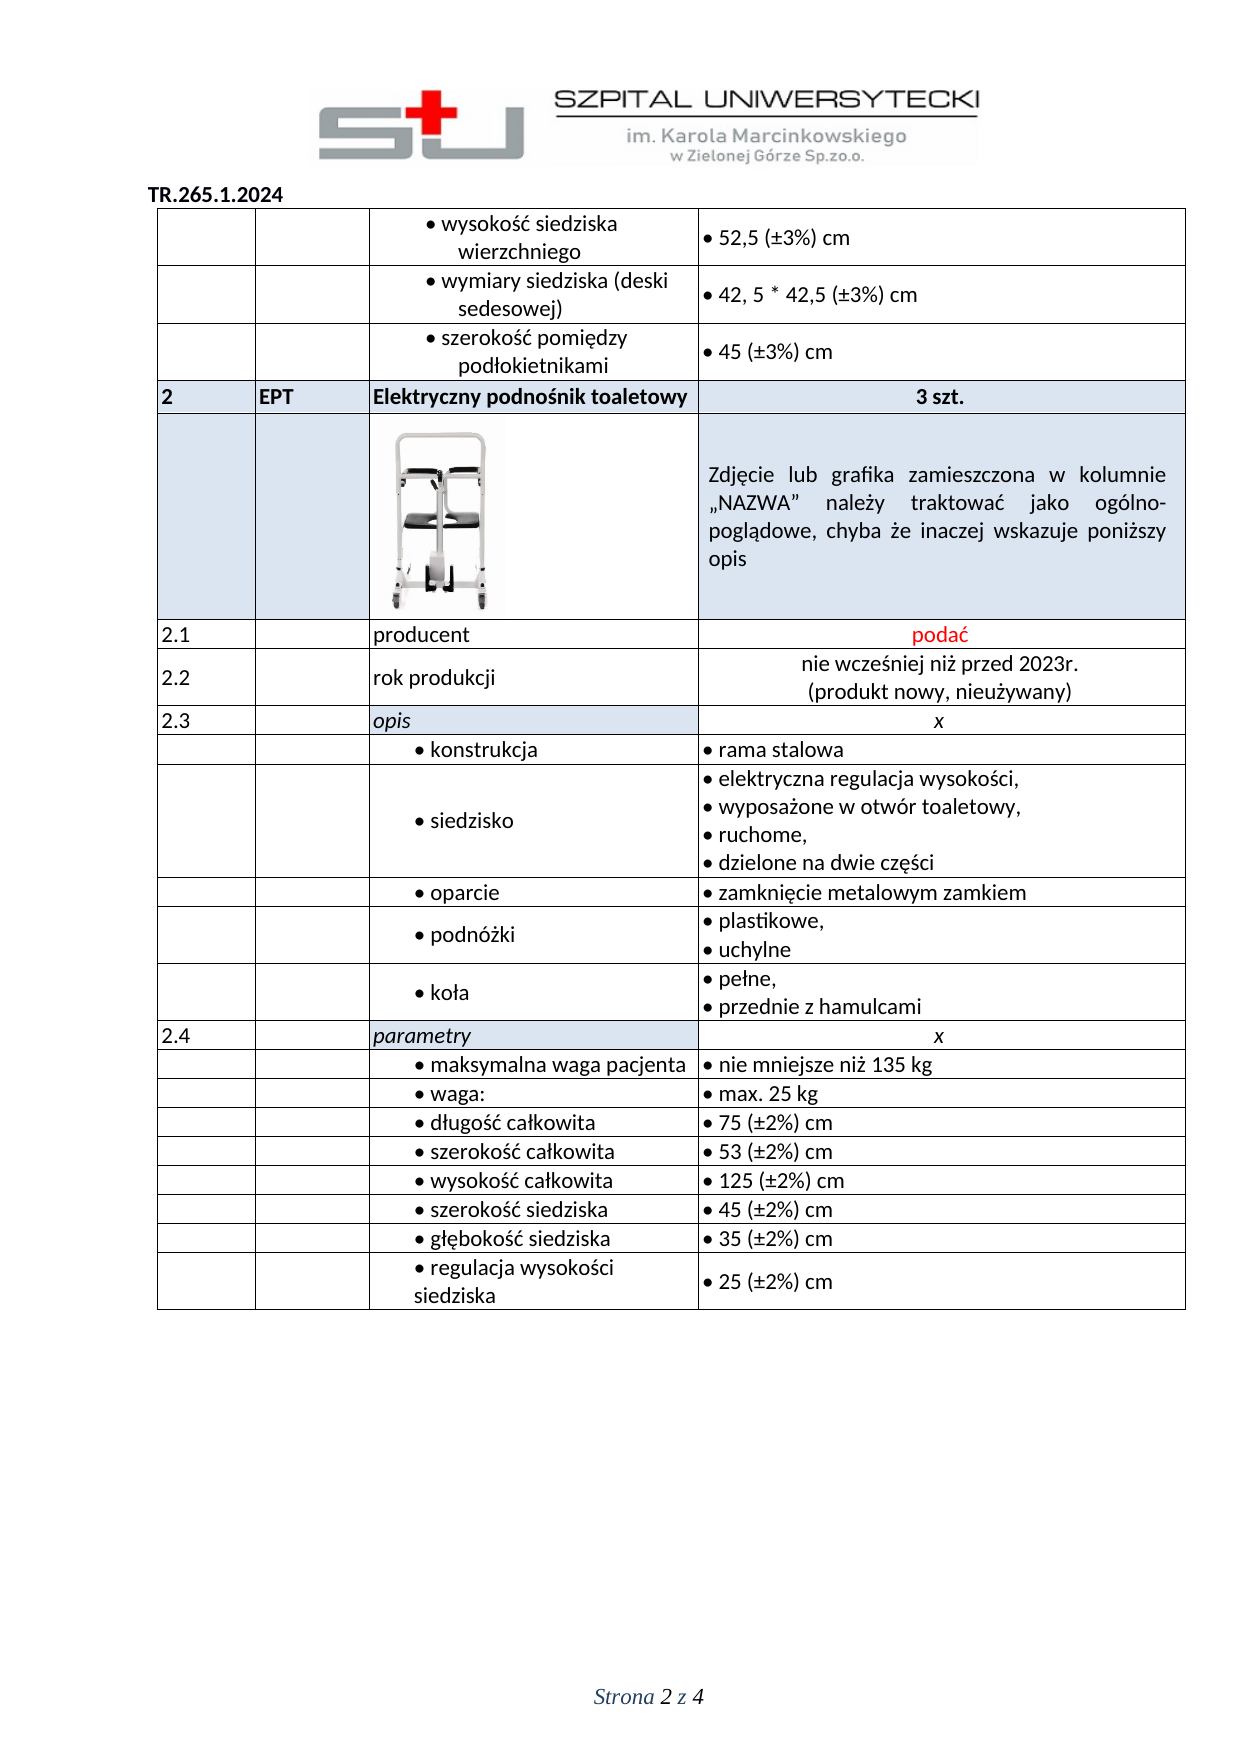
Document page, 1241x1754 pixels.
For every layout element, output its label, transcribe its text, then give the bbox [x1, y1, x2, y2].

table_cell [158, 209, 255, 265]
table_cell [256, 765, 369, 877]
table_cell [370, 414, 698, 619]
table_cell • długość całkowita [370, 1108, 698, 1136]
table_cell [256, 1108, 369, 1136]
table_cell opis [370, 706, 698, 734]
table_cell 3 szt. [699, 381, 1185, 412]
table_cell • 45 (±3%) cm [699, 324, 1185, 379]
table_cell • wysokość całkowita [370, 1166, 698, 1194]
table_cell [256, 1021, 369, 1049]
table_cell [158, 907, 255, 963]
table_cell [158, 1253, 255, 1309]
table_cell Elektryczny podnośnik toaletowy [370, 381, 698, 412]
table_cell [158, 964, 255, 1020]
table_cell • konstrukcja [370, 735, 698, 763]
table_cell • plastikowe, • uchylne [699, 907, 1185, 963]
table_cell • 125 (±2%) cm [699, 1166, 1185, 1194]
table_cell • max. 25 kg [699, 1079, 1185, 1107]
table_cell • 53 (±2%) cm [699, 1137, 1185, 1165]
table_cell [158, 324, 255, 379]
table_cell parametry [370, 1021, 698, 1049]
table_cell x [699, 706, 1185, 734]
table_cell • szerokość pomiędzy podłokietnikami [370, 324, 698, 379]
table_cell [256, 735, 369, 763]
table_cell [158, 1137, 255, 1165]
table_cell nie wcześniej niż przed 2023r. (produkt nowy, nieużywany) [699, 649, 1185, 705]
table_cell [256, 1253, 369, 1309]
table_cell [158, 1079, 255, 1107]
table_cell Zdjęcie lub grafika zamieszczona w kolumnie „NAZWA” należy traktować jako ogólno-poglądowe, chyba że inaczej wskazuje poniższy opis [699, 414, 1185, 619]
table_cell • głębokość siedziska [370, 1224, 698, 1252]
table_cell • podnóżki [370, 907, 698, 963]
table_cell • regulacja wysokości siedziska [370, 1253, 698, 1309]
table_cell [256, 414, 369, 619]
table_cell [256, 878, 369, 906]
table_cell producent [370, 620, 698, 648]
picture [372, 416, 507, 617]
table_cell • oparcie [370, 878, 698, 906]
table_cell • elektryczna regulacja wysokości, • wyposażone w otwór toaletowy, • ruchome, • dzielone na dwie części [699, 765, 1185, 877]
table_cell [256, 1224, 369, 1252]
table_cell [256, 706, 369, 734]
table_cell [256, 1195, 369, 1223]
table_cell 2.2 [158, 649, 255, 705]
table_cell [256, 620, 369, 648]
table_cell [256, 1050, 369, 1078]
table_cell • pełne, • przednie z hamulcami [699, 964, 1185, 1020]
table_cell • siedzisko [370, 765, 698, 877]
table_cell [158, 1108, 255, 1136]
table_cell • 42, 5 * 42,5 (±3%) cm [699, 266, 1185, 322]
table_cell 2.3 [158, 706, 255, 734]
table_cell [158, 765, 255, 877]
table_cell [256, 324, 369, 379]
picture [308, 73, 992, 181]
table_cell [158, 266, 255, 322]
table_cell • 25 (±2%) cm [699, 1253, 1185, 1309]
table_cell 2.4 [158, 1021, 255, 1049]
table_cell • 52,5 (±3%) cm [699, 209, 1185, 265]
table_cell 2 [158, 381, 255, 412]
table_cell [256, 649, 369, 705]
table_cell [256, 964, 369, 1020]
table_cell • koła [370, 964, 698, 1020]
table_cell [256, 209, 369, 265]
table_cell • maksymalna waga pacjenta [370, 1050, 698, 1078]
table_cell • rama stalowa [699, 735, 1185, 763]
table_cell [256, 1137, 369, 1165]
table_cell [256, 1079, 369, 1107]
table_cell • 35 (±2%) cm [699, 1224, 1185, 1252]
table_cell • szerokość całkowita [370, 1137, 698, 1165]
table_cell • 45 (±2%) cm [699, 1195, 1185, 1223]
table_cell [158, 414, 255, 619]
table_cell [158, 878, 255, 906]
table_cell • 75 (±2%) cm [699, 1108, 1185, 1136]
table_cell • zamknięcie metalowym zamkiem [699, 878, 1185, 906]
table_cell • waga: [370, 1079, 698, 1107]
table_cell EPT [256, 381, 369, 412]
table_cell • wysokość siedziska wierzchniego [370, 209, 698, 265]
table_cell x [699, 1021, 1185, 1049]
table_cell [158, 1195, 255, 1223]
table_cell [158, 1224, 255, 1252]
table_cell [256, 1166, 369, 1194]
table_cell [256, 266, 369, 322]
table_cell • szerokość siedziska [370, 1195, 698, 1223]
table_cell 2.1 [158, 620, 255, 648]
table_cell rok produkcji [370, 649, 698, 705]
table_cell • nie mniejsze niż 135 kg [699, 1050, 1185, 1078]
table_cell • wymiary siedziska (deski sedesowej) [370, 266, 698, 322]
table_cell [158, 1166, 255, 1194]
table_cell [158, 1050, 255, 1078]
table_cell [158, 735, 255, 763]
table_cell podać [699, 620, 1185, 648]
table_cell [256, 907, 369, 963]
